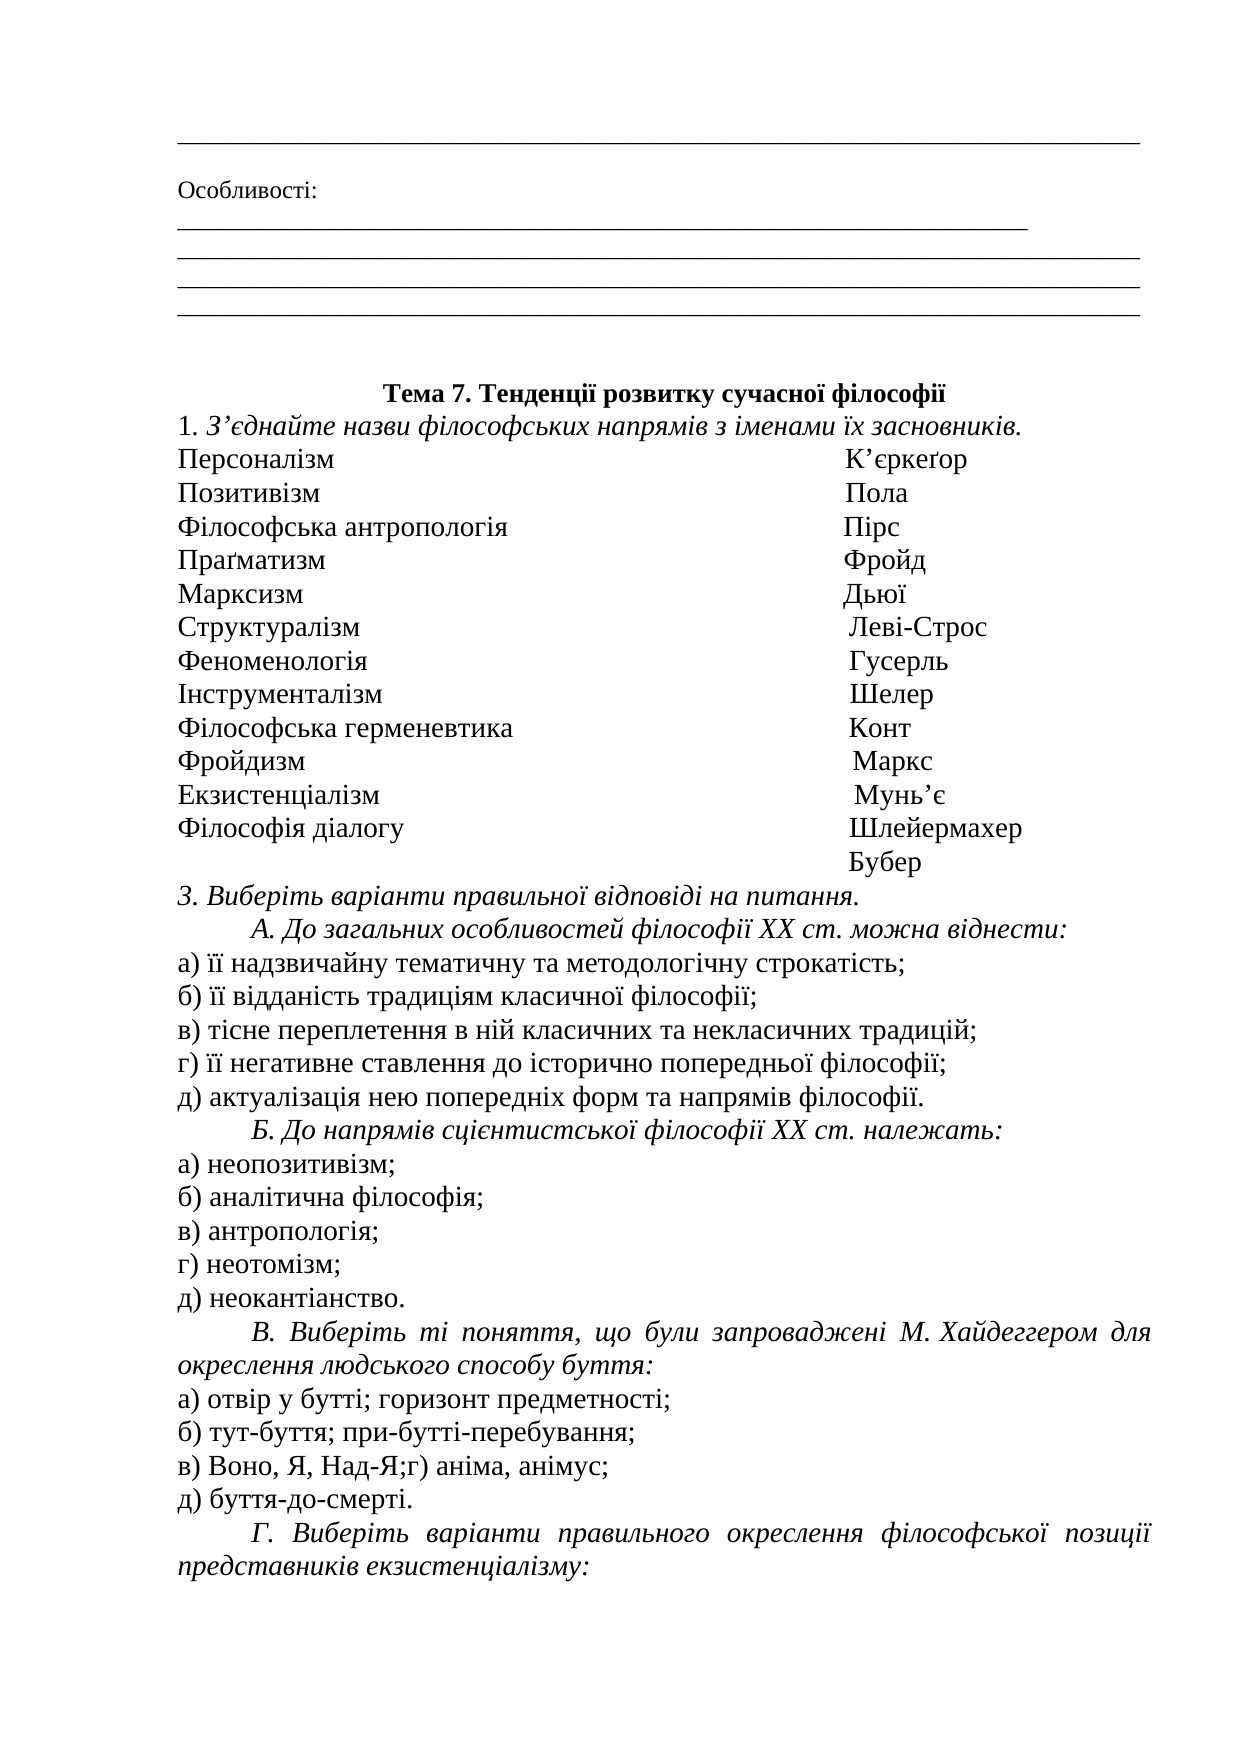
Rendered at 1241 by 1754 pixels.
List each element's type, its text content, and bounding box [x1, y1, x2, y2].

text Особливості: ____________________________________________________________________ [177, 176, 1152, 233]
text Тема 7. Тенденції розвитку сучасної філософії [177, 377, 1152, 408]
text Позитивізм Пола [177, 475, 1152, 509]
text А. До загальних особливостей філософії ХХ ст. можна віднести: [177, 911, 1152, 945]
text д) буття-до-смерті. [177, 1481, 1152, 1515]
text Інструменталізм Шелер [177, 676, 1152, 710]
text Б. До напрямів сцієнтистської філософії ХХ ст. належать: [177, 1112, 1152, 1146]
text в) антропологія; [177, 1213, 1152, 1247]
text В. Виберіть ті поняття, що були запроваджені М. Хайдеггером для окреслення людського способу буття: [177, 1314, 1152, 1381]
text а) отвір у бутті; горизонт предметності; [177, 1381, 1152, 1414]
text а) неопозитивізм; [177, 1146, 1152, 1179]
text Філософська герменевтика Конт [177, 710, 1152, 743]
text д) неокантіанство. [177, 1280, 1152, 1314]
text Бубер [177, 844, 1152, 878]
text _____________________________________________________________________________ [177, 291, 1152, 319]
text в) тісне переплетення в ній класичних та некласичних традицій; [177, 1012, 1152, 1045]
text а) її надзвичайну тематичну та методологічну строкатість; [177, 945, 1152, 978]
text Фройдизм Маркс [177, 743, 1152, 777]
text Г. Виберіть варіанти правильного окреслення філософської позиції представників екзистенціалізму: [177, 1515, 1152, 1582]
text 1. З’єднайте назви філософських напрямів з іменами їх засновників. [177, 408, 1152, 442]
text Феноменологія Гусерль [177, 643, 1152, 676]
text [177, 118, 1152, 147]
text Екзистенціалізм Мунь’є [177, 777, 1152, 811]
text б) аналітична філософія; [177, 1179, 1152, 1213]
text Праґматизм Фройд [177, 542, 1152, 576]
text 3. Виберіть варіанти правильної відповіді на питання. [177, 878, 1152, 911]
text Філософія діалогу Шлейермахер [177, 811, 1152, 844]
text Персоналізм К’єркеґор [177, 442, 1152, 475]
text б) тут-буття; при-бутті-перебування; [177, 1414, 1152, 1448]
text _____________________________________________________________________________ [177, 262, 1152, 291]
text _____________________________________________________________________________ [177, 233, 1152, 262]
text Філософська антропологія Пірс [177, 509, 1152, 542]
text б) її відданість традиціям класичної філософії; [177, 978, 1152, 1012]
text д) актуалізація нею попередніх форм та напрямів філософії. [177, 1079, 1152, 1112]
text Структуралізм Леві-Строс [177, 609, 1152, 643]
text г) неотомізм; [177, 1247, 1152, 1280]
text Марксизм Дьюї [177, 576, 1152, 609]
text г) її негативне ставлення до історично попередньої філософії; [177, 1045, 1152, 1079]
text в) Воно, Я, Над-Я;г) аніма, анімус; [177, 1448, 1152, 1481]
